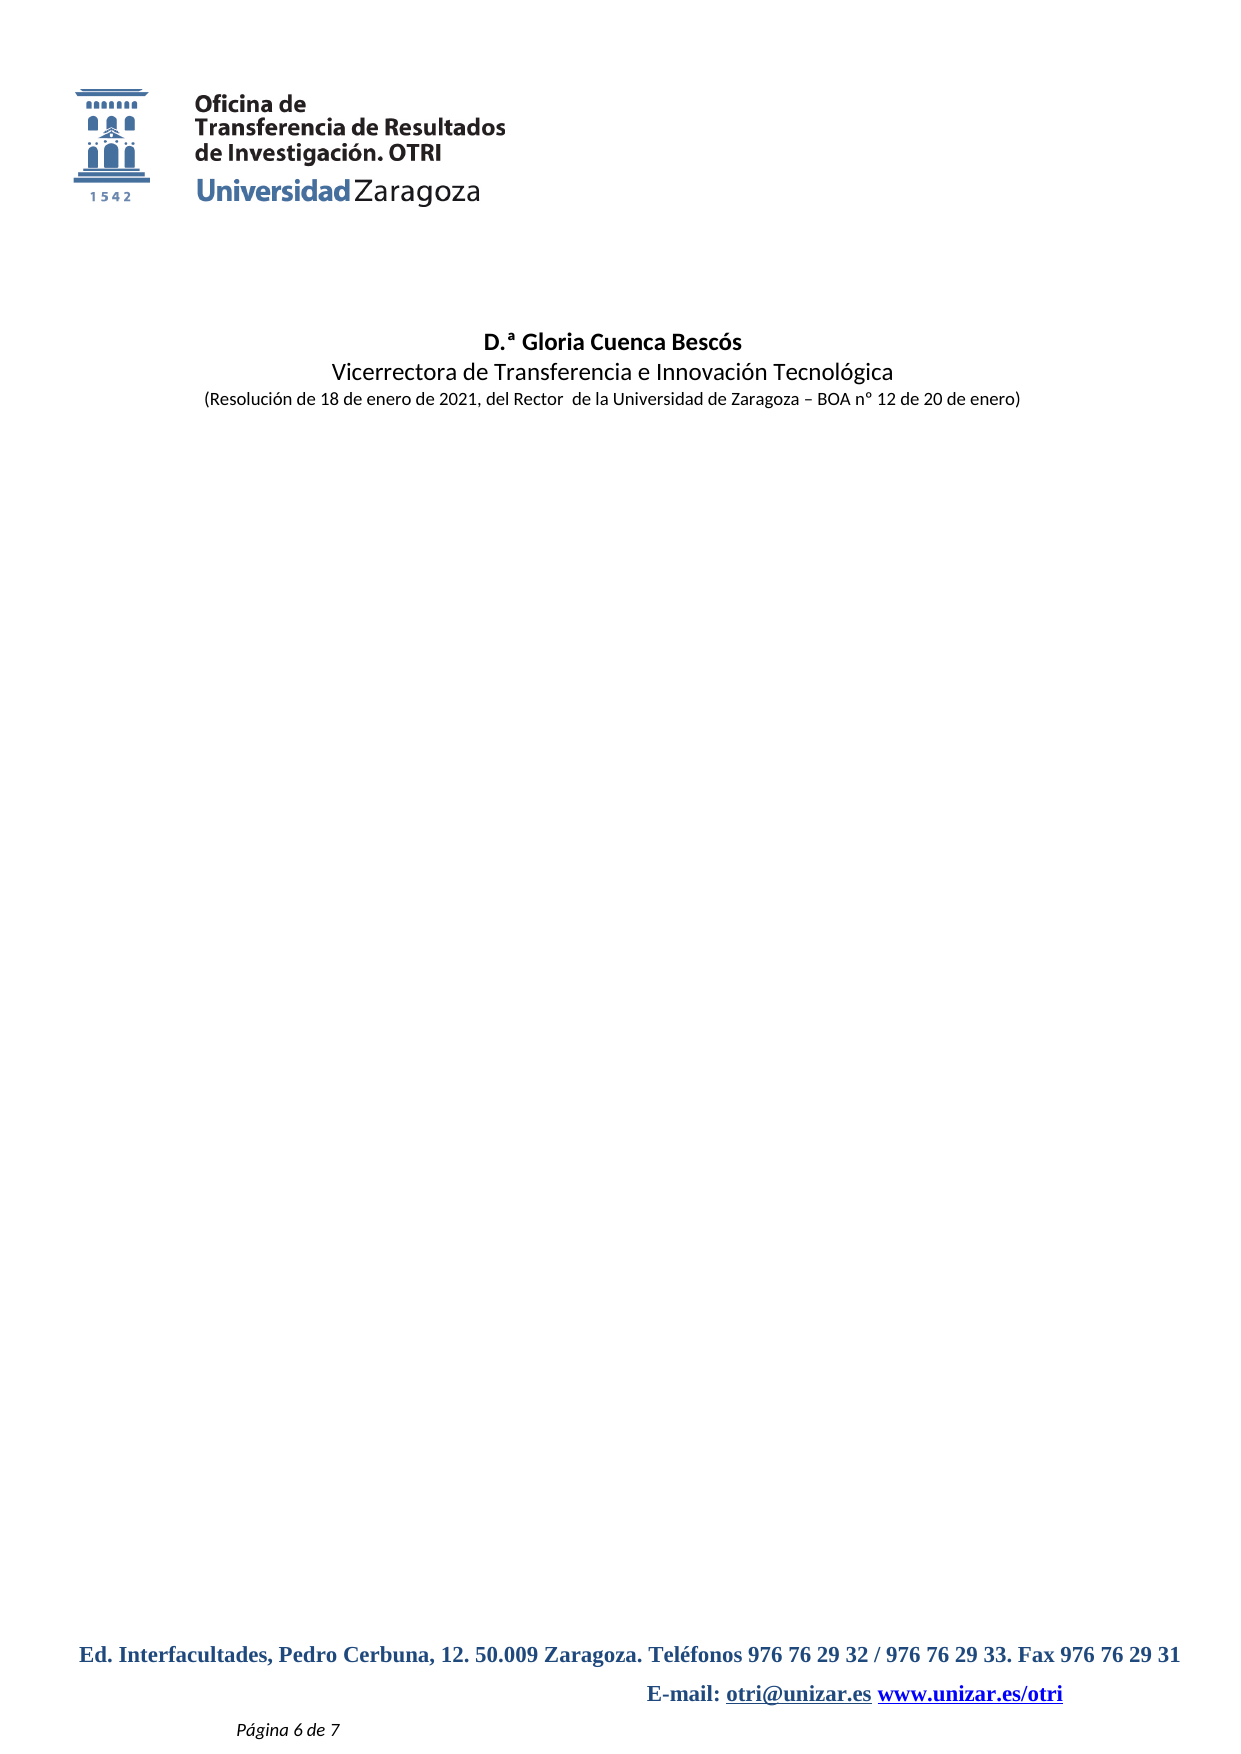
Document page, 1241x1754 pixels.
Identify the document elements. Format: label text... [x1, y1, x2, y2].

subtitle (Resolución de 18 de enero de 2021, del Rector de la Universidad de Zaragoza – BOA nº 12 de 20 de enero) [162, 387, 1063, 410]
subtitle Vicerrectora de Transferencia e Innovación Tecnológica [162, 356, 1063, 387]
picture [73, 89, 505, 207]
subtitle D.ª Gloria Cuenca Bescós [162, 326, 1063, 356]
